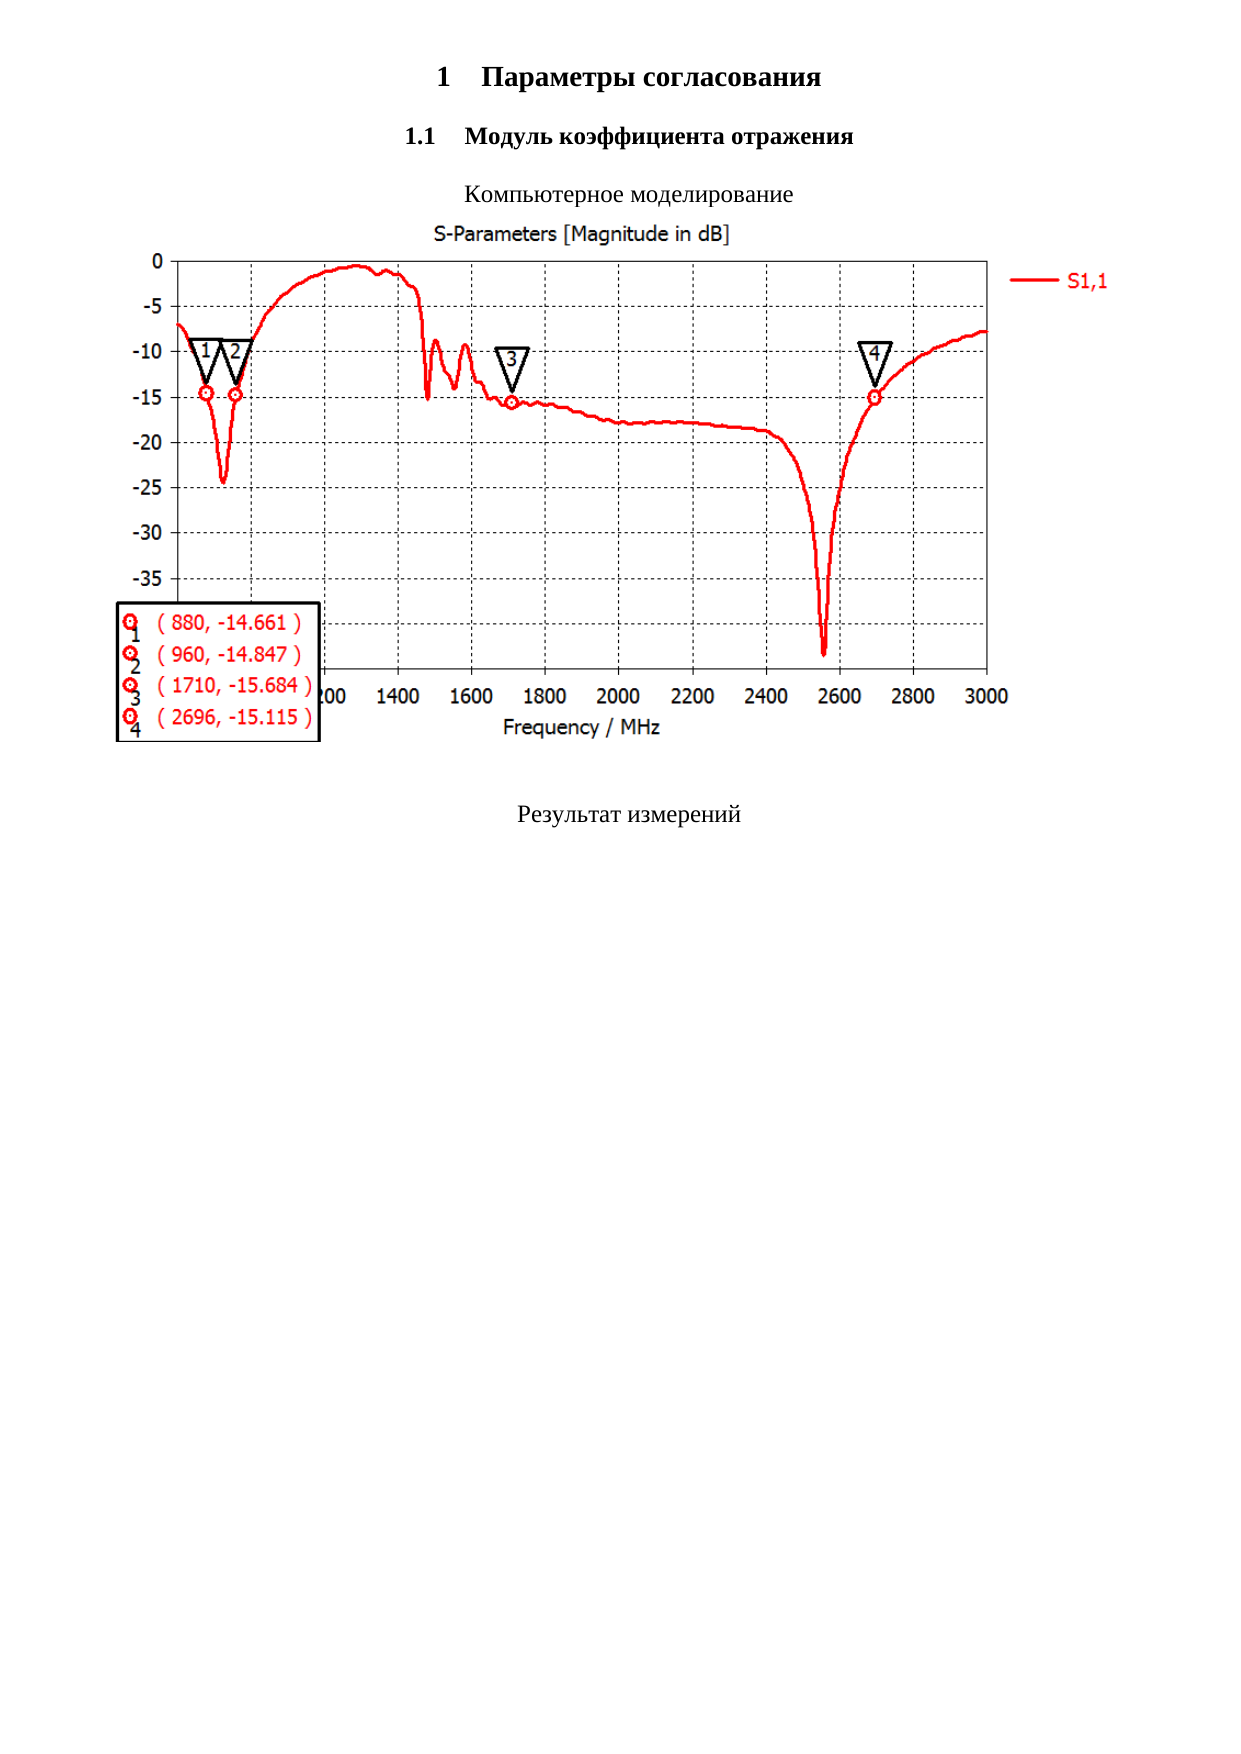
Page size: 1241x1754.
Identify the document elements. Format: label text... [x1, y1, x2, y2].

text Компьютерное моделирование [106, 179, 1152, 207]
subtitle Модуль коэффициента отражения [106, 121, 1152, 150]
picture [106, 207, 1152, 742]
text Результат измерений [106, 799, 1152, 827]
subtitle Параметры согласования [106, 59, 1152, 93]
